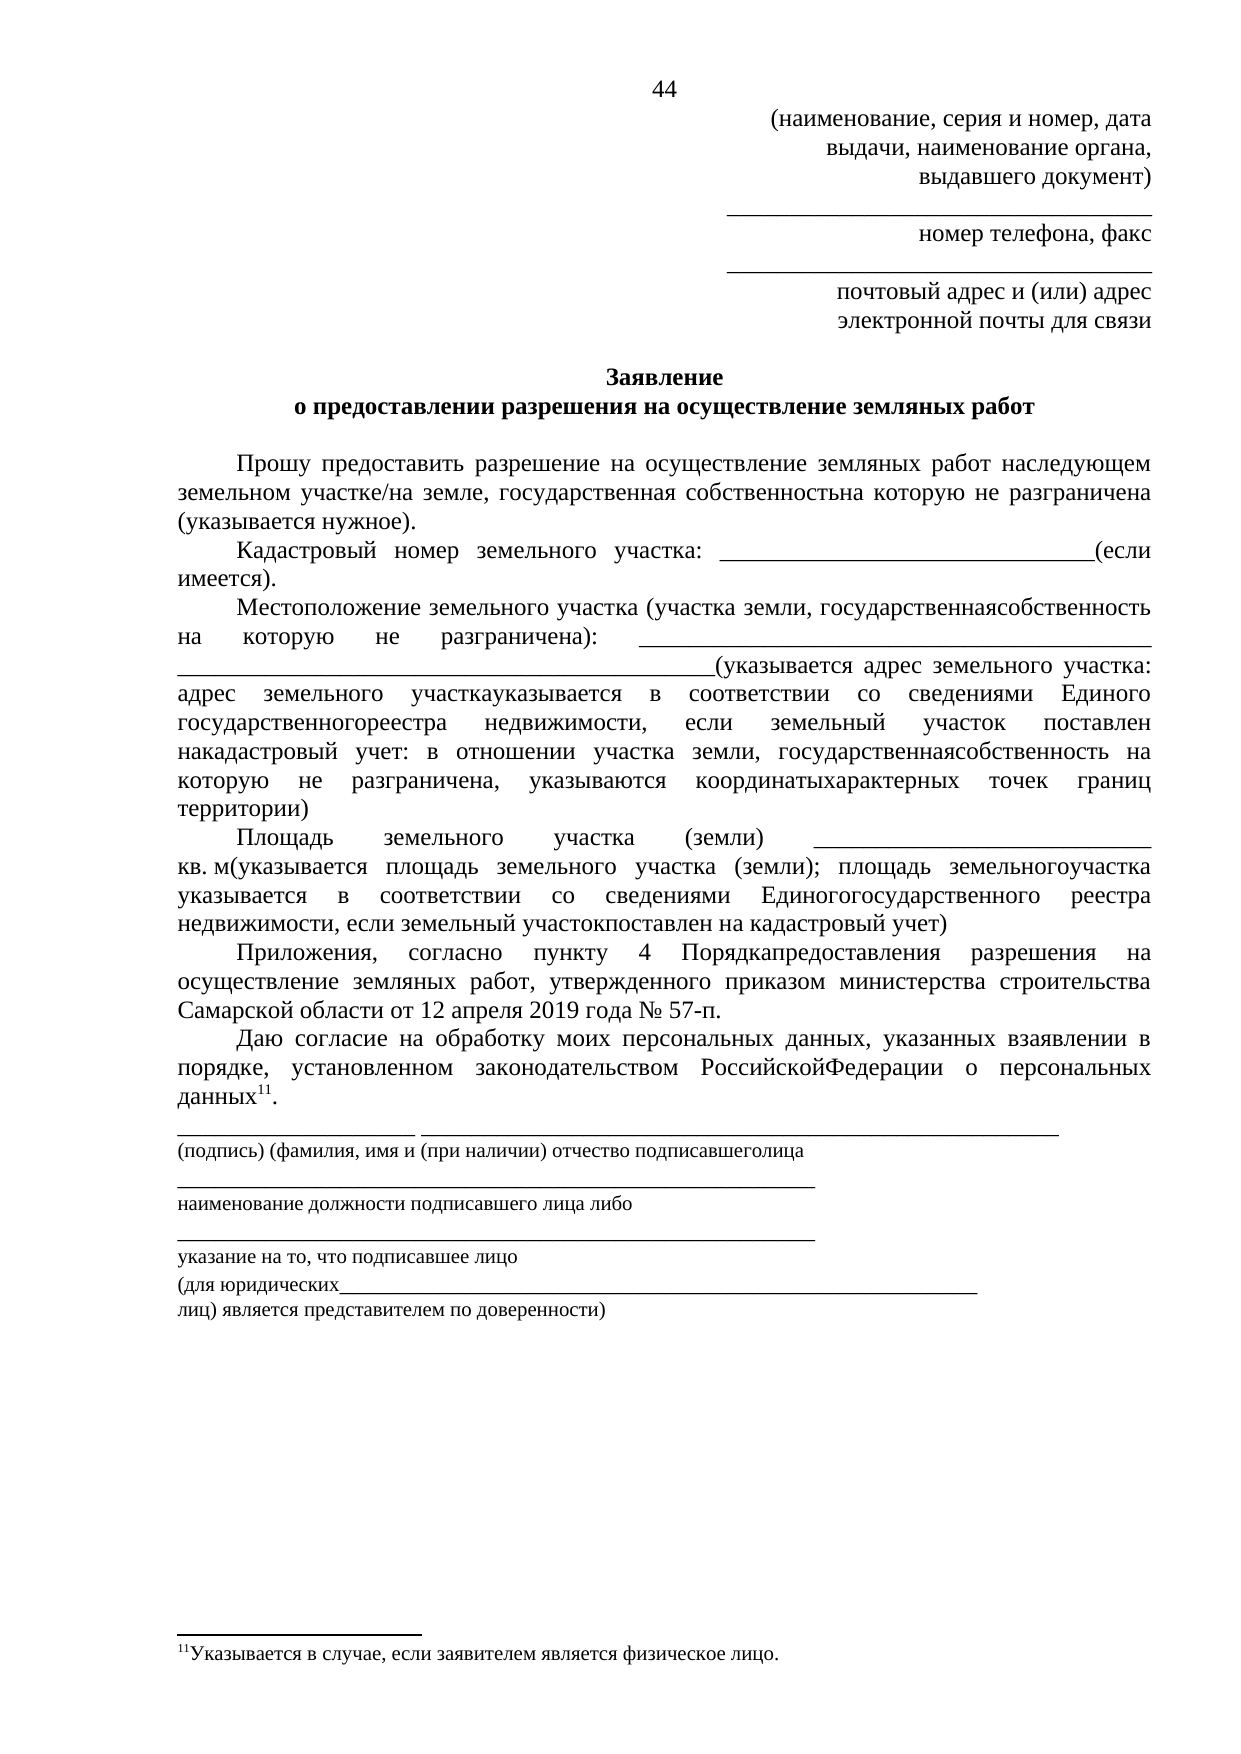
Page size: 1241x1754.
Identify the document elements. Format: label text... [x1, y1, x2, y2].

text указание на то, что подписавшее лицо [177, 1244, 1152, 1268]
text наименование должности подписавшего лица либо [177, 1191, 1152, 1215]
text номер телефона, факс [177, 218, 1152, 247]
text __________________________________ [177, 247, 1152, 276]
text ___________________________________________________ [177, 1215, 1152, 1244]
text ___________________ ___________________________________________________ [177, 1110, 1152, 1138]
text почтовый адрес и (или) адрес [177, 276, 1152, 305]
text лиц) является представителем по доверенности) [177, 1297, 1152, 1321]
text __________________________________ [177, 190, 1152, 218]
text ___________________________________________________ [177, 1162, 1152, 1191]
text Заявление о предоставлении разрешения на осуществление земляных работ [177, 362, 1152, 420]
text Даю согласие на обработку моих персональных данных, указанных взаявлении в порядке, установленном законодательством РоссийскойФедерации о персональных данных. [177, 1023, 1152, 1110]
text выдавшего документ) [177, 161, 1152, 190]
text Прошу предоставить разрешение на осуществление земляных работ наследующем земельном участке/на земле, государственная собственностьна которую не разграничена (указывается нужное). [177, 448, 1152, 535]
text выдачи, наименование органа, [177, 132, 1152, 161]
text (наименование, серия и номер, дата [177, 103, 1152, 132]
text Кадастровый номер земельного участка: ______________________________(если имеется). [177, 535, 1152, 592]
text электронной почты для связи [177, 305, 1152, 333]
text (для юридических___________________________________________________ [177, 1268, 1152, 1297]
text (подпись) (фамилия, имя и (при наличии) отчество подписавшеголица [177, 1138, 1152, 1162]
text Приложения, согласно пункту 4 Порядкапредоставления разрешения на осуществление земляных работ, утвержденного приказом министерства строительства Самарской области от 12 апреля 2019 года № 57-п. [177, 937, 1152, 1023]
text Площадь земельного участка (земли) ___________________________ кв. м(указывается площадь земельного участка (земли); площадь земельногоучастка указывается в соответствии со сведениями Единогогосударственного реестра недвижимости, если земельный участокпоставлен на кадастровый учет) [177, 822, 1152, 937]
text Местоположение земельного участка (участка земли, государственнаясобственность на которую не разграничена): _________________________________________ ___________________________________________(указывается адрес земельного участка: адрес земельного участкауказывается в соответствии со сведениями Единого государственногореестра недвижимости, если земельный участок поставлен накадастровый учет: в отношении участка земли, государственнаясобственность на которую не разграничена, указываются координатыхарактерных точек границ территории) [177, 592, 1152, 822]
